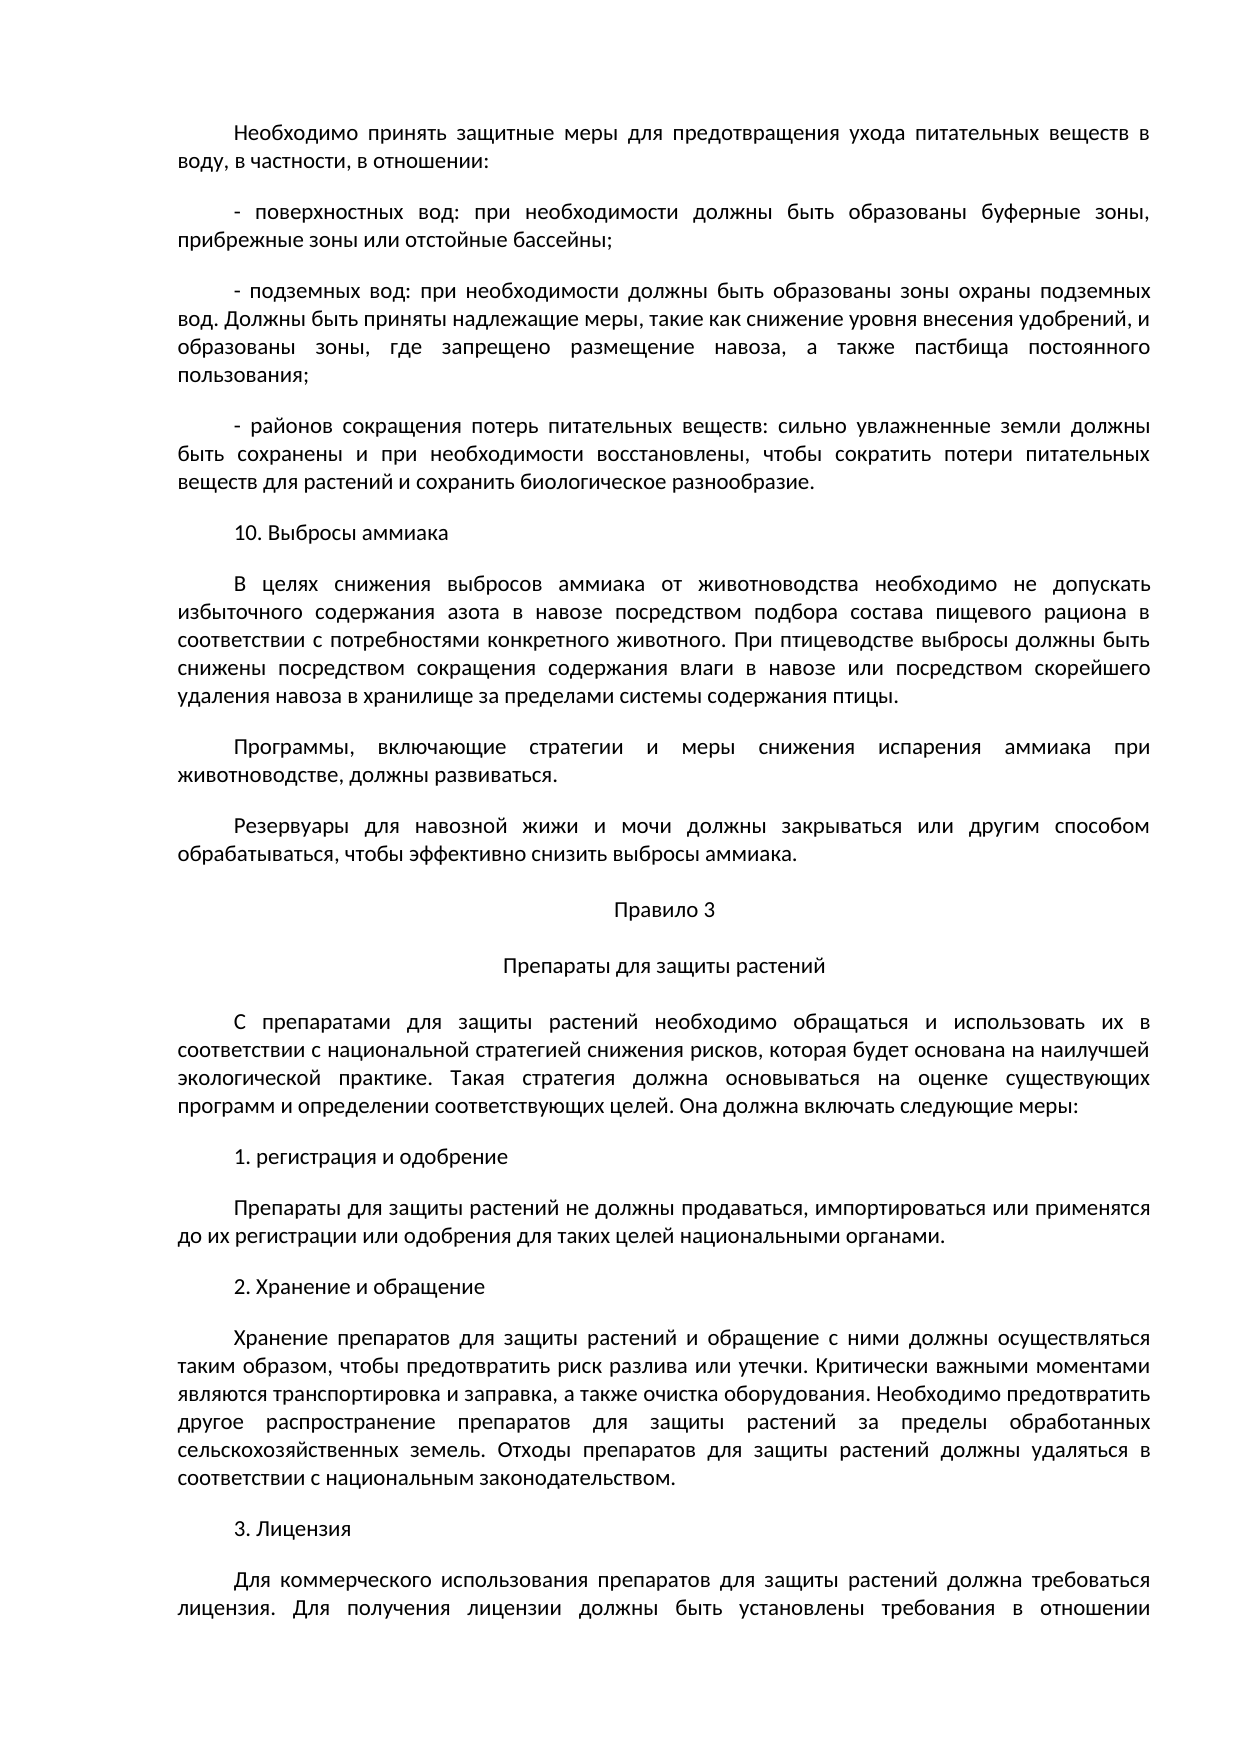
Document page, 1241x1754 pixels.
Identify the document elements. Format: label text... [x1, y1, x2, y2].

text - поверхностных вод: при необходимости должны быть образованы буферные зоны, прибрежные зоны или отстойные бассейны; [177, 197, 1152, 253]
text Необходимо принять защитные меры для предотвращения ухода питательных веществ в воду, в частности, в отношении: [177, 118, 1152, 174]
text В целях снижения выбросов аммиака от животноводства необходимо не допускать избыточного содержания азота в навозе посредством подбора состава пищевого рациона в соответствии с потребностями конкретного животного. При птицеводстве выбросы должны быть снижены посредством сокращения содержания влаги в навозе или посредством скорейшего удаления навоза в хранилище за пределами системы содержания птицы. [177, 569, 1152, 709]
text 1. регистрация и одобрение [177, 1142, 1152, 1170]
text С препаратами для защиты растений необходимо обращаться и использовать их в соответствии с национальной стратегией снижения рисков, которая будет основана на наилучшей экологической практике. Такая стратегия должна основываться на оценке существующих программ и определении соответствующих целей. Она должна включать следующие меры: [177, 1007, 1152, 1119]
text 3. Лицензия [177, 1514, 1152, 1542]
text Хранение препаратов для защиты растений и обращение с ними должны осуществляться таким образом, чтобы предотвратить риск разлива или утечки. Критически важными моментами являются транспортировка и заправка, а также очистка оборудования. Необходимо предотвратить другое распространение препаратов для защиты растений за пределы обработанных сельскохозяйственных земель. Отходы препаратов для защиты растений должны удаляться в соответствии с национальным законодательством. [177, 1323, 1152, 1491]
text Препараты для защиты растений [177, 951, 1152, 979]
text - районов сокращения потерь питательных веществ: сильно увлажненные земли должны быть сохранены и при необходимости восстановлены, чтобы сократить потери питательных веществ для растений и сохранить биологическое разнообразие. [177, 411, 1152, 495]
text 2. Хранение и обращение [177, 1272, 1152, 1300]
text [177, 1565, 1152, 1621]
text Правило 3 [177, 895, 1152, 923]
text 10. Выбросы аммиака [177, 518, 1152, 546]
text Программы, включающие стратегии и меры снижения испарения аммиака при животноводстве, должны развиваться. [177, 732, 1152, 788]
text - подземных вод: при необходимости должны быть образованы зоны охраны подземных вод. Должны быть приняты надлежащие меры, такие как снижение уровня внесения удобрений, и образованы зоны, где запрещено размещение навоза, а также пастбища постоянного пользования; [177, 276, 1152, 388]
text Препараты для защиты растений не должны продаваться, импортироваться или применятся до их регистрации или одобрения для таких целей национальными органами. [177, 1193, 1152, 1249]
text Резервуары для навозной жижи и мочи должны закрываться или другим способом обрабатываться, чтобы эффективно снизить выбросы аммиака. [177, 811, 1152, 867]
